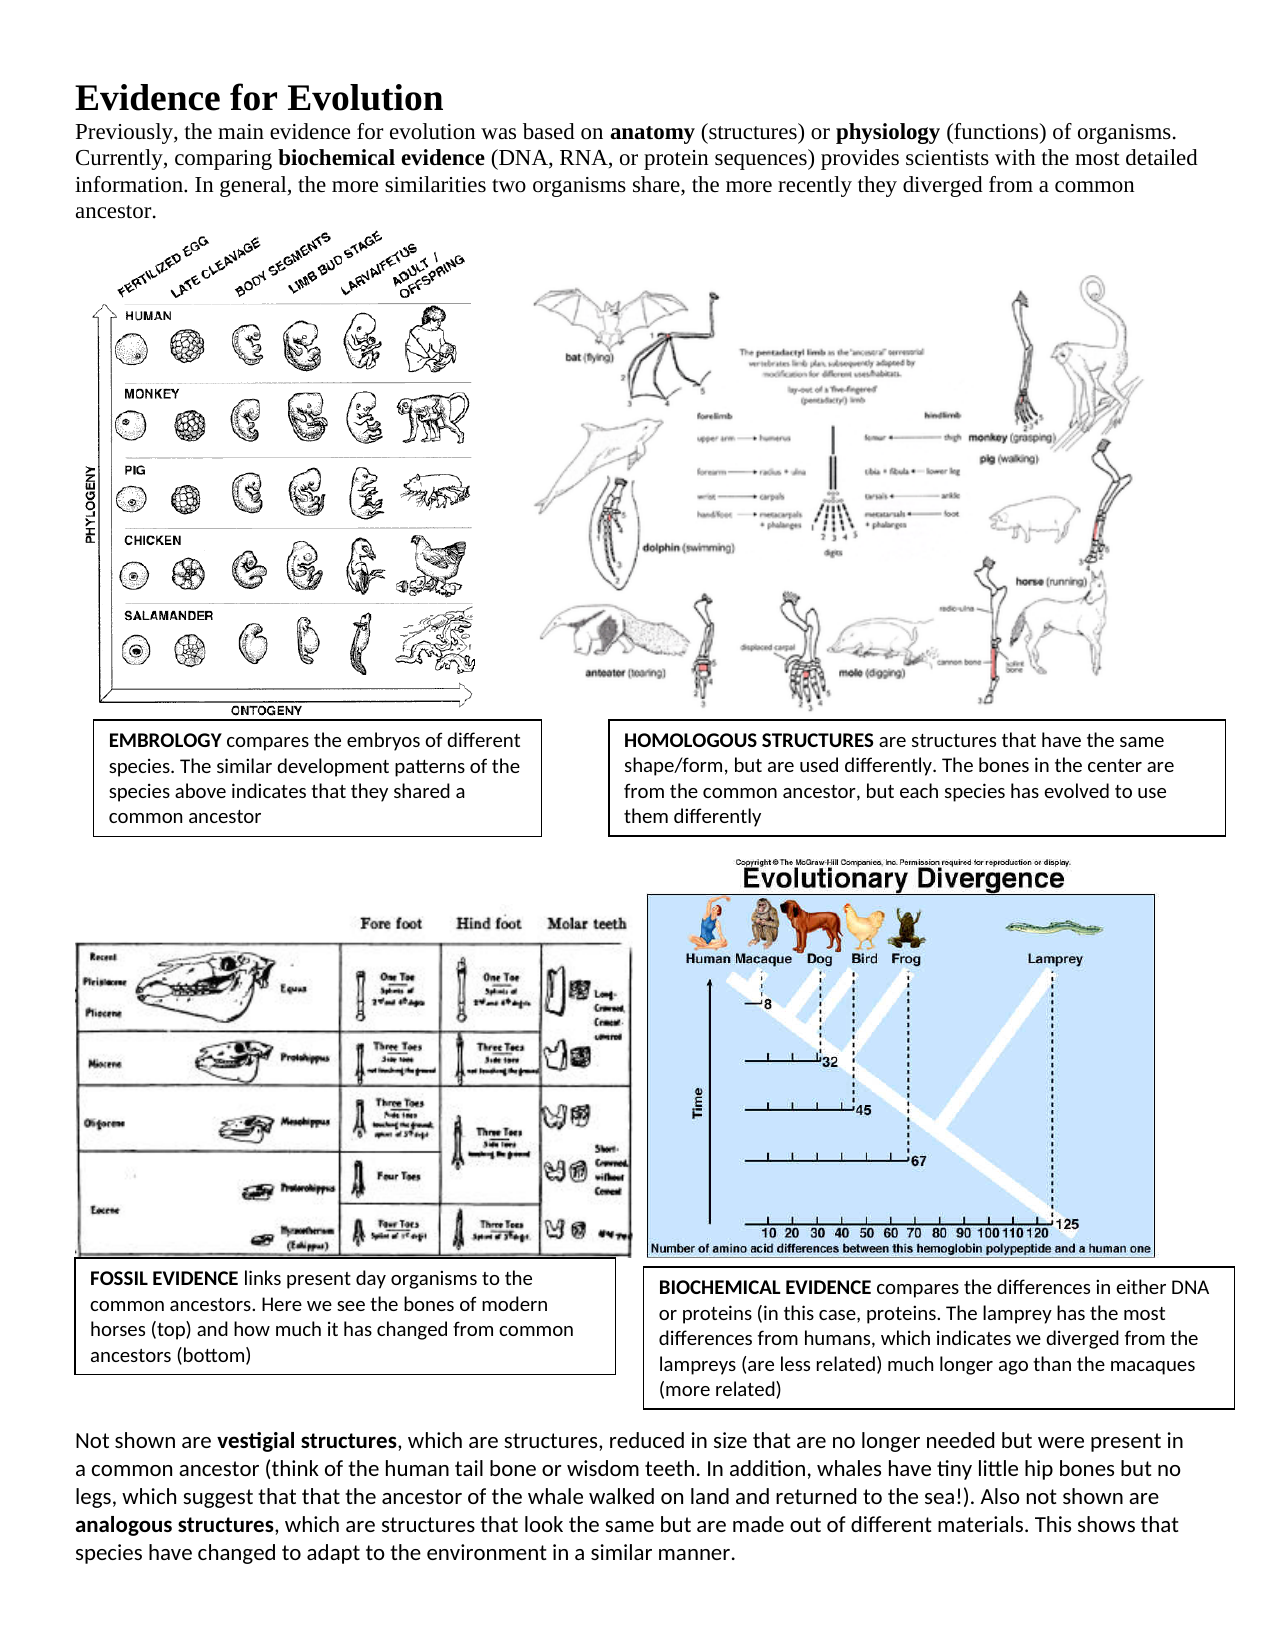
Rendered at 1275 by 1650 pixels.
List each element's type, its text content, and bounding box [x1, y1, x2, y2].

text Evidence for Evolution [75, 75, 1200, 118]
picture [75, 859, 1165, 1258]
text Not shown are vestigial structures, which are structures, reduced in size that are no longer needed but were present in a common ancestor (think of the human tail bone or wisdom teeth. In addition, whales have tiny little hip bones but no legs, which suggest that that the ancestor of the whale walked on land and returned to the sea!). Also not shown are analogous structures, which are structures that look the same but are made out of different materials. This shows that species have changed to adapt to the environment in a similar manner. [75, 1426, 1200, 1566]
text Previously, the main evidence for evolution was based on anatomy (structures) or physiology (functions) of organisms. Currently, comparing biochemical evidence (DNA, RNA, or protein sequences) provides scientists with the most detailed information. In general, the more similarities two organisms share, the more recently they diverged from a common ancestor. [75, 118, 1200, 223]
picture [525, 274, 1151, 719]
picture [75, 223, 485, 719]
